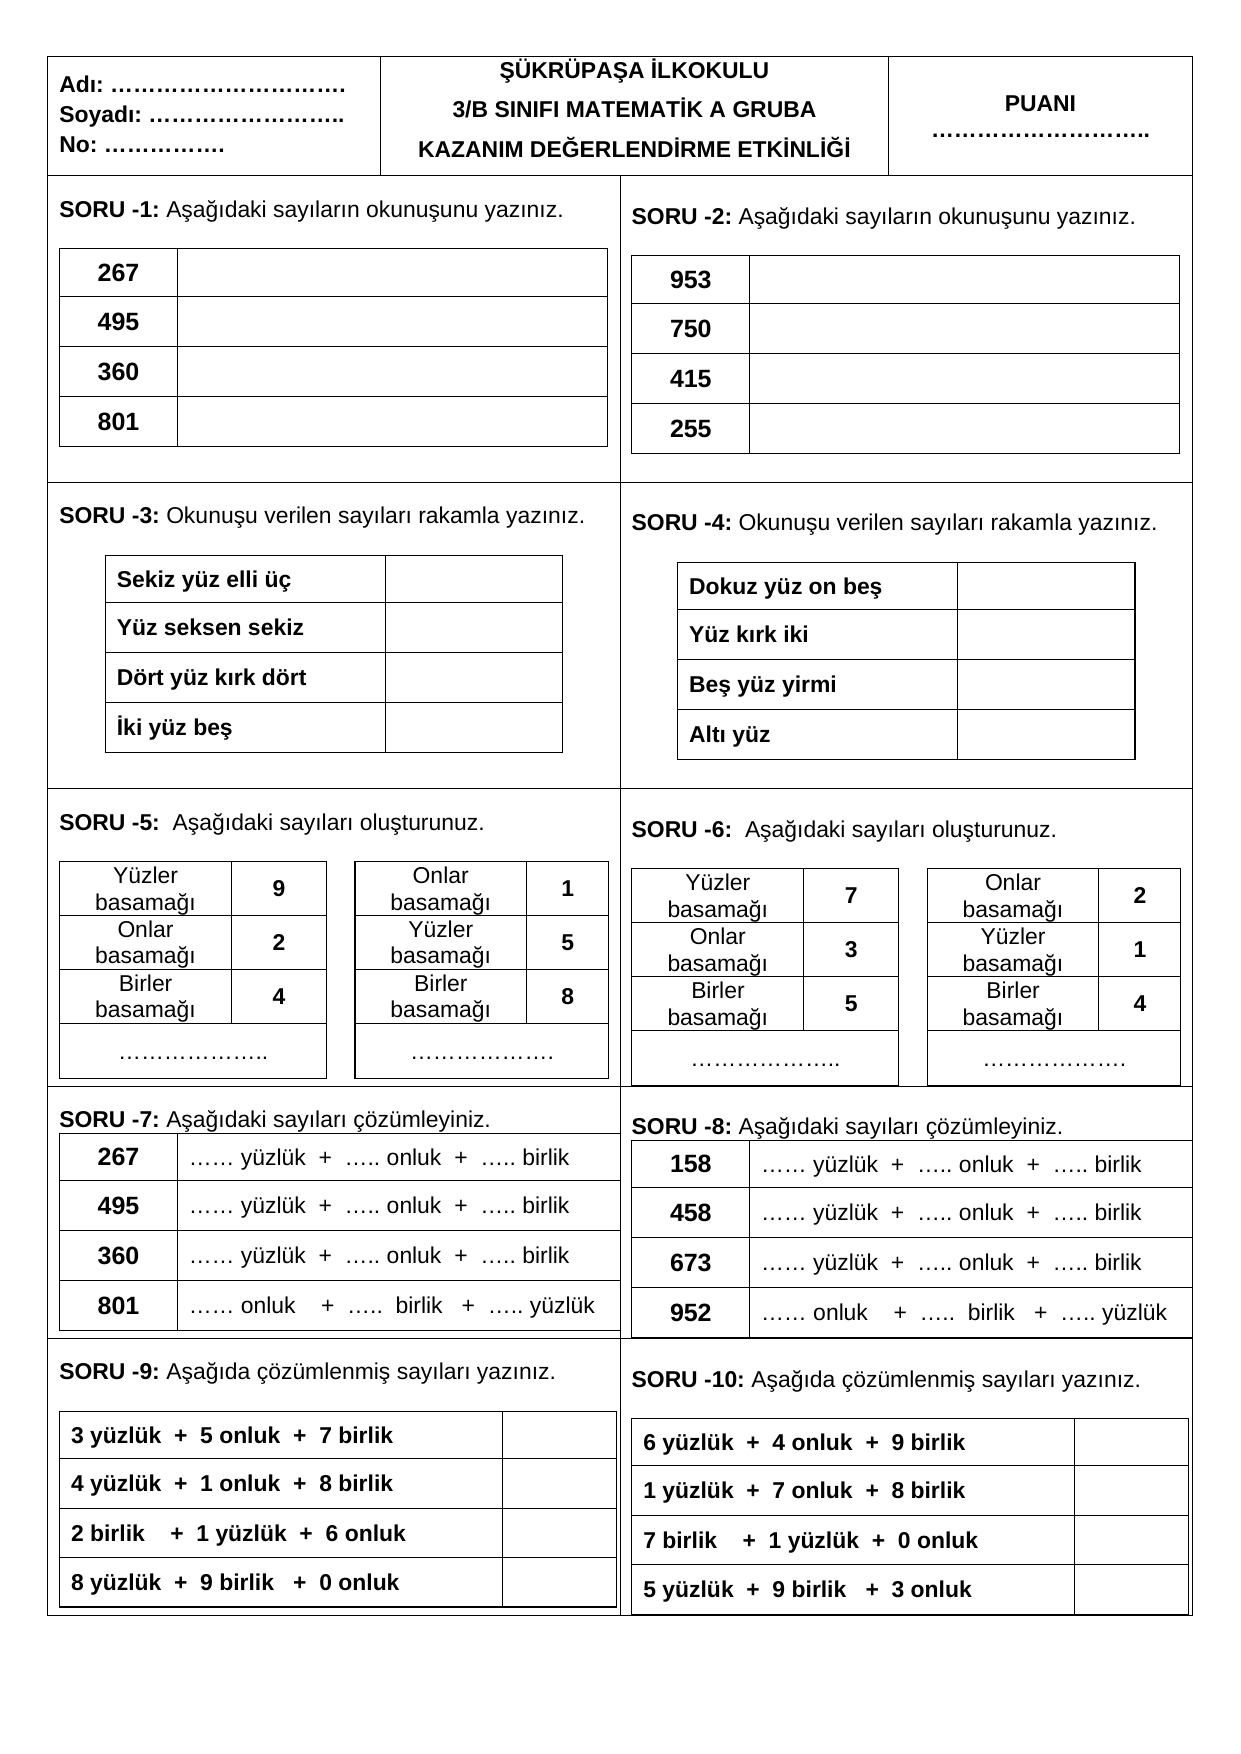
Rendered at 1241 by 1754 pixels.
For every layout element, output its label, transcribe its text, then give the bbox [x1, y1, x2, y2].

table_cell SORU -8: Aşağıdaki sayıları çözümleyiniz. [621, 1087, 1192, 1338]
table_header PUANI ……………………….. [889, 57, 1192, 175]
table_cell SORU -1: Aşağıdaki sayıların okunuşunu yazınız. [48, 176, 620, 482]
table_header ŞÜKRÜPAŞA İLKOKULU 3/B SINIFI MATEMATİK A GRUBA KAZANIM DEĞERLENDİRME ETKİNLİĞİ [381, 57, 888, 175]
table_cell SORU -6: Aşağıdaki sayıları oluşturunuz. [621, 789, 1192, 1086]
table_cell SORU -10: Aşağıda çözümlenmiş sayıları yazınız. [621, 1339, 1192, 1615]
table_cell SORU -3: Okunuşu verilen sayıları rakamla yazınız. [48, 483, 620, 788]
table_cell SORU -7: Aşağıdaki sayıları çözümleyiniz. [48, 1087, 620, 1338]
table_cell SORU -4: Okunuşu verilen sayıları rakamla yazınız. [621, 483, 1192, 788]
table_cell SORU -5: Aşağıdaki sayıları oluşturunuz. [48, 789, 620, 1086]
table_cell SORU -9: Aşağıda çözümlenmiş sayıları yazınız. [48, 1339, 620, 1615]
table_header Adı: …………………………. Soyadı: …………………….. No: ……………. [48, 57, 380, 175]
table_cell SORU -2: Aşağıdaki sayıların okunuşunu yazınız. [621, 176, 1192, 482]
